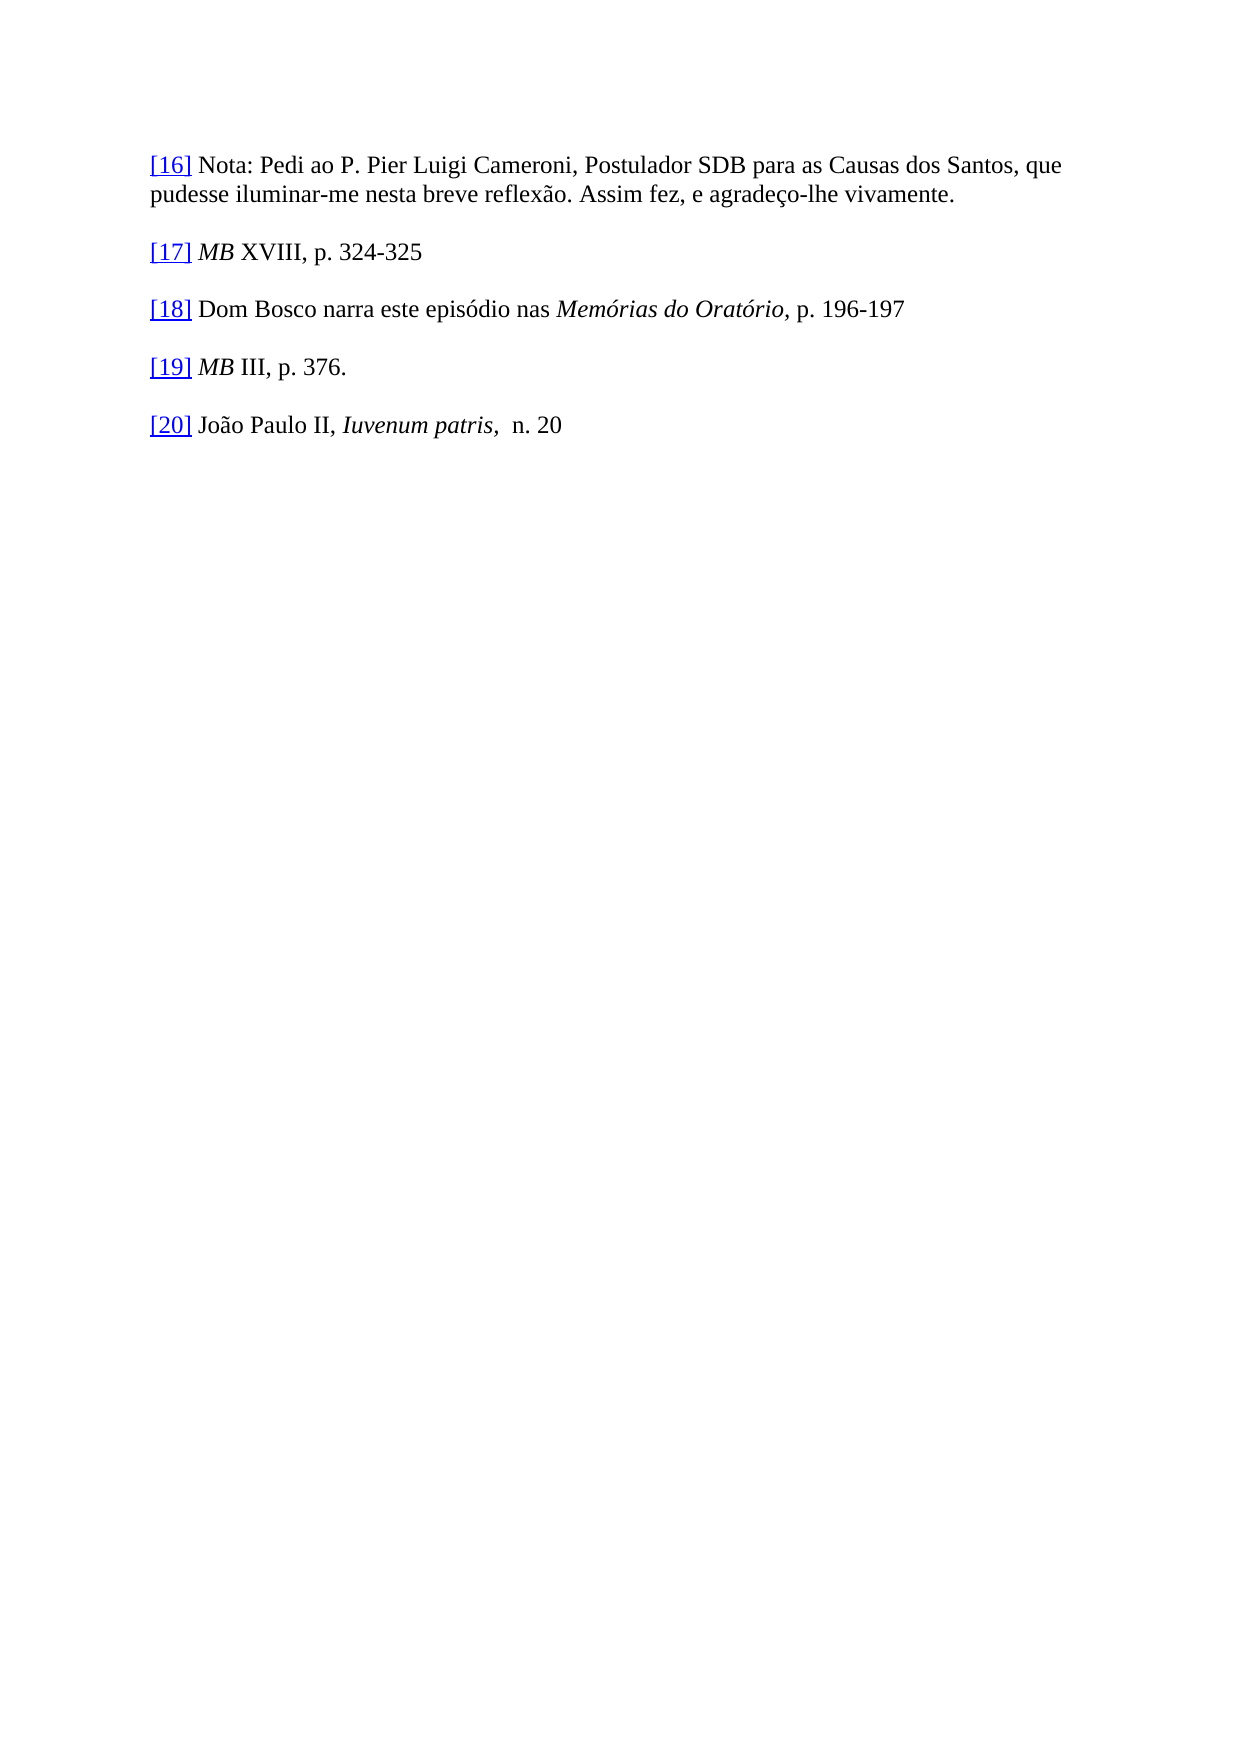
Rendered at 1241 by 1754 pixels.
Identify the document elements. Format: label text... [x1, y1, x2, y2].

text [17] MB XVIII, p. 324-325 [150, 237, 1090, 265]
text [18] Dom Bosco narra este episódio nas Memórias do Oratório, p. 196-197 [150, 294, 1090, 323]
text [20] João Paulo II, Iuvenum patris, n. 20 [150, 410, 1090, 439]
text [19] MB III, p. 376. [150, 352, 1090, 381]
text [16] Nota: Pedi ao P. Pier Luigi Cameroni, Postulador SDB para as Causas dos Santos, que pudesse iluminar-me nesta breve reflexão. Assim fez, e agradeço-lhe vivamente. [150, 150, 1090, 207]
